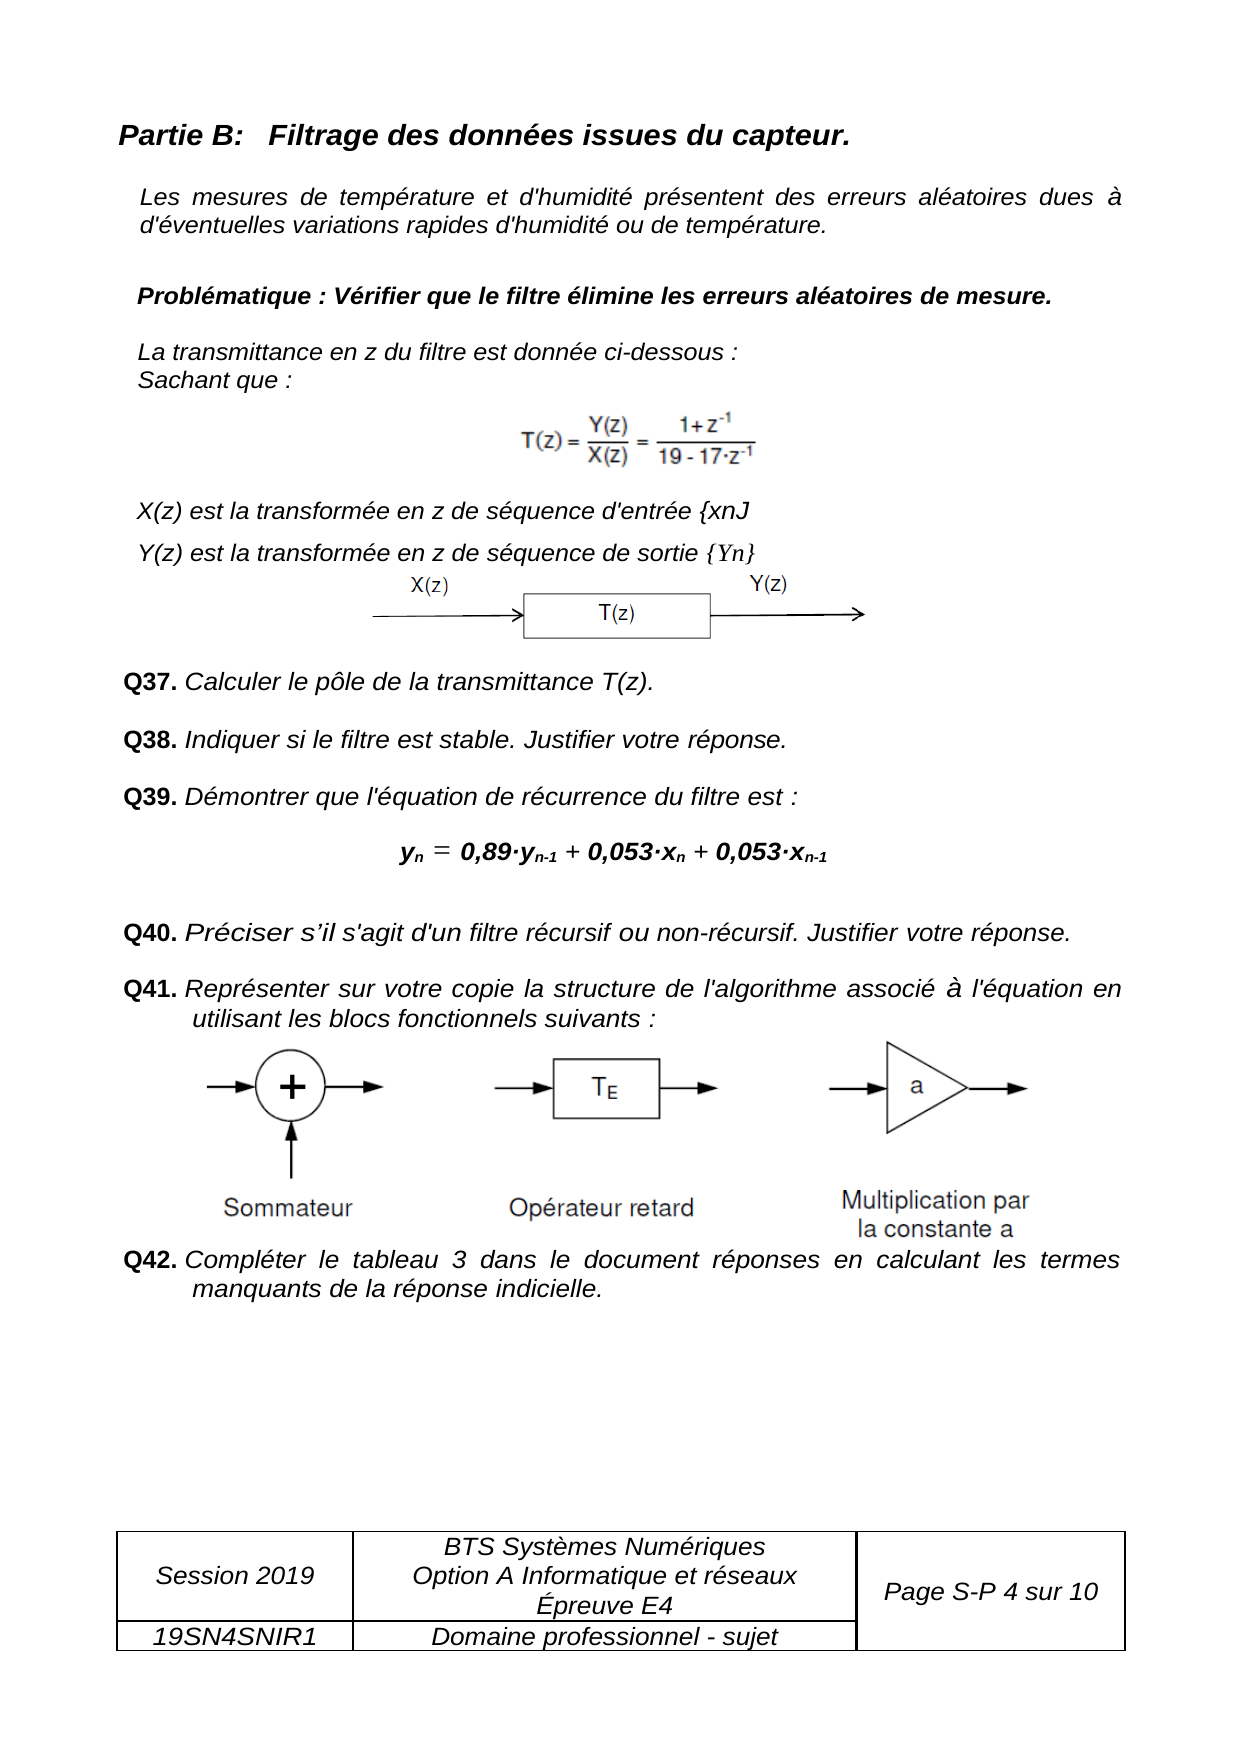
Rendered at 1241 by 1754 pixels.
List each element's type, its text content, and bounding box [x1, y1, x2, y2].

list Préciser s’il s'agit d'un filtre récursif ou non-récursif. Justifier votre réponse. [123, 918, 1122, 947]
list Compléter le tableau 3 dans le document réponses en calculant les termes manquants de la réponse indicielle. [123, 1245, 1122, 1303]
text yn = 0,89·yn-1 + 0,053·xn + 0,053·xn-1 [140, 832, 1087, 867]
subtitle Partie B: Filtrage des données issues du capteur. [118, 118, 1122, 152]
picture [206, 1032, 1034, 1246]
list Indiquer si le filtre est stable. Justifier votre réponse. [123, 726, 1122, 754]
text La transmittance en z du filtre est donnée ci-dessous : [137, 338, 1122, 366]
text X(z) est la transformée en z de séquence d'entrée {xnJ [136, 410, 1122, 524]
picture [511, 399, 770, 480]
picture [372, 566, 868, 642]
text Problématique : Vérifier que le filtre élimine les erreurs aléatoires de mesure. [137, 282, 1122, 309]
text Y(z) est la transformée en z de séquence de sortie {Yn} [137, 538, 1122, 567]
text Les mesures de température et d'humidité présentent des erreurs aléatoires dues à d'éventuelles variations rapides d'humidité ou de température. [139, 182, 1122, 238]
list Calculer le pôle de la transmittance T(z). [123, 667, 1122, 696]
list Représenter sur votre copie la structure de l'algorithme associé à l'équation en utilisant les blocs fonctionnels suivants : [123, 972, 1122, 1032]
list Démontrer que l'équation de récurrence du filtre est : [123, 782, 1122, 811]
text Sachant que : [137, 366, 1122, 393]
